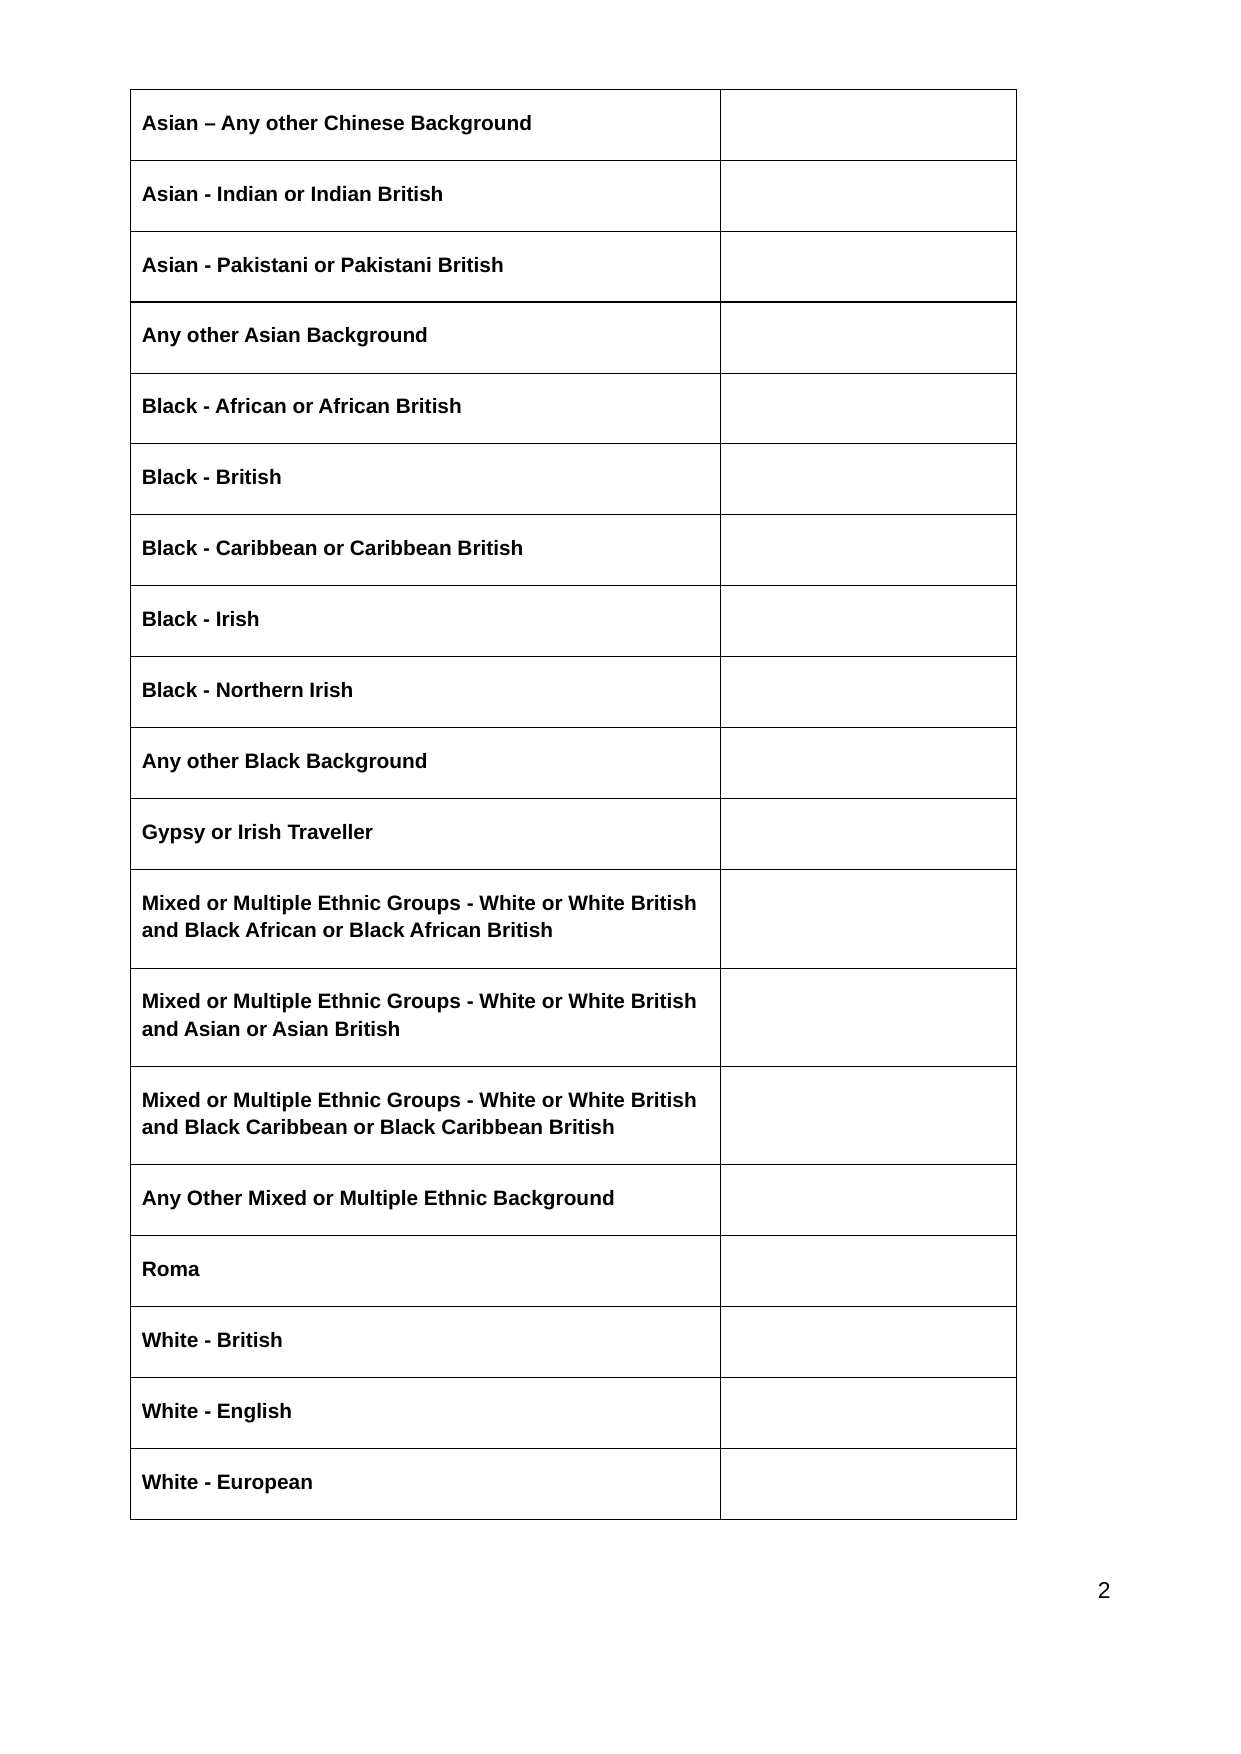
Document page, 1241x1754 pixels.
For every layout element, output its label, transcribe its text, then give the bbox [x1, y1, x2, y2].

table_cell [721, 444, 1016, 514]
table_cell White - European [131, 1449, 720, 1519]
table_cell Black - African or African British [131, 374, 720, 443]
table_cell [721, 1067, 1016, 1164]
table_cell Asian - Indian or Indian British [131, 161, 720, 231]
table_cell Any Other Mixed or Multiple Ethnic Background [131, 1165, 720, 1235]
table_cell [721, 1449, 1016, 1519]
table_cell [721, 586, 1016, 656]
table_cell Black - Irish [131, 586, 720, 656]
table_cell [721, 1236, 1016, 1306]
table_cell [721, 1307, 1016, 1377]
table_cell [721, 232, 1016, 301]
table_cell Asian – Any other Chinese Background [131, 90, 720, 159]
table_cell [721, 969, 1016, 1066]
table_cell [721, 870, 1016, 967]
table_cell White - English [131, 1378, 720, 1448]
table_cell Gypsy or Irish Traveller [131, 799, 720, 869]
table_cell [721, 728, 1016, 798]
table_cell Mixed or Multiple Ethnic Groups - White or White British and Black African or Black African British [131, 870, 720, 967]
table_cell Any other Black Background [131, 728, 720, 798]
table_cell Asian - Pakistani or Pakistani British [131, 232, 720, 301]
table_cell Mixed or Multiple Ethnic Groups - White or White British and Black Caribbean or Black Caribbean British [131, 1067, 720, 1164]
table_cell White - British [131, 1307, 720, 1377]
table_cell [721, 799, 1016, 869]
table_cell Black - Northern Irish [131, 657, 720, 727]
table_cell [721, 303, 1016, 372]
table_cell [721, 374, 1016, 443]
table_cell [721, 1378, 1016, 1448]
table_cell [721, 657, 1016, 727]
table_cell Mixed or Multiple Ethnic Groups - White or White British and Asian or Asian British [131, 969, 720, 1066]
table_cell [721, 90, 1016, 159]
table_cell [721, 161, 1016, 231]
table_cell [721, 1165, 1016, 1235]
table_cell Any other Asian Background [131, 303, 720, 372]
table_cell Roma [131, 1236, 720, 1306]
table_cell Black - British [131, 444, 720, 514]
table_cell [721, 515, 1016, 585]
table_cell Black - Caribbean or Caribbean British [131, 515, 720, 585]
